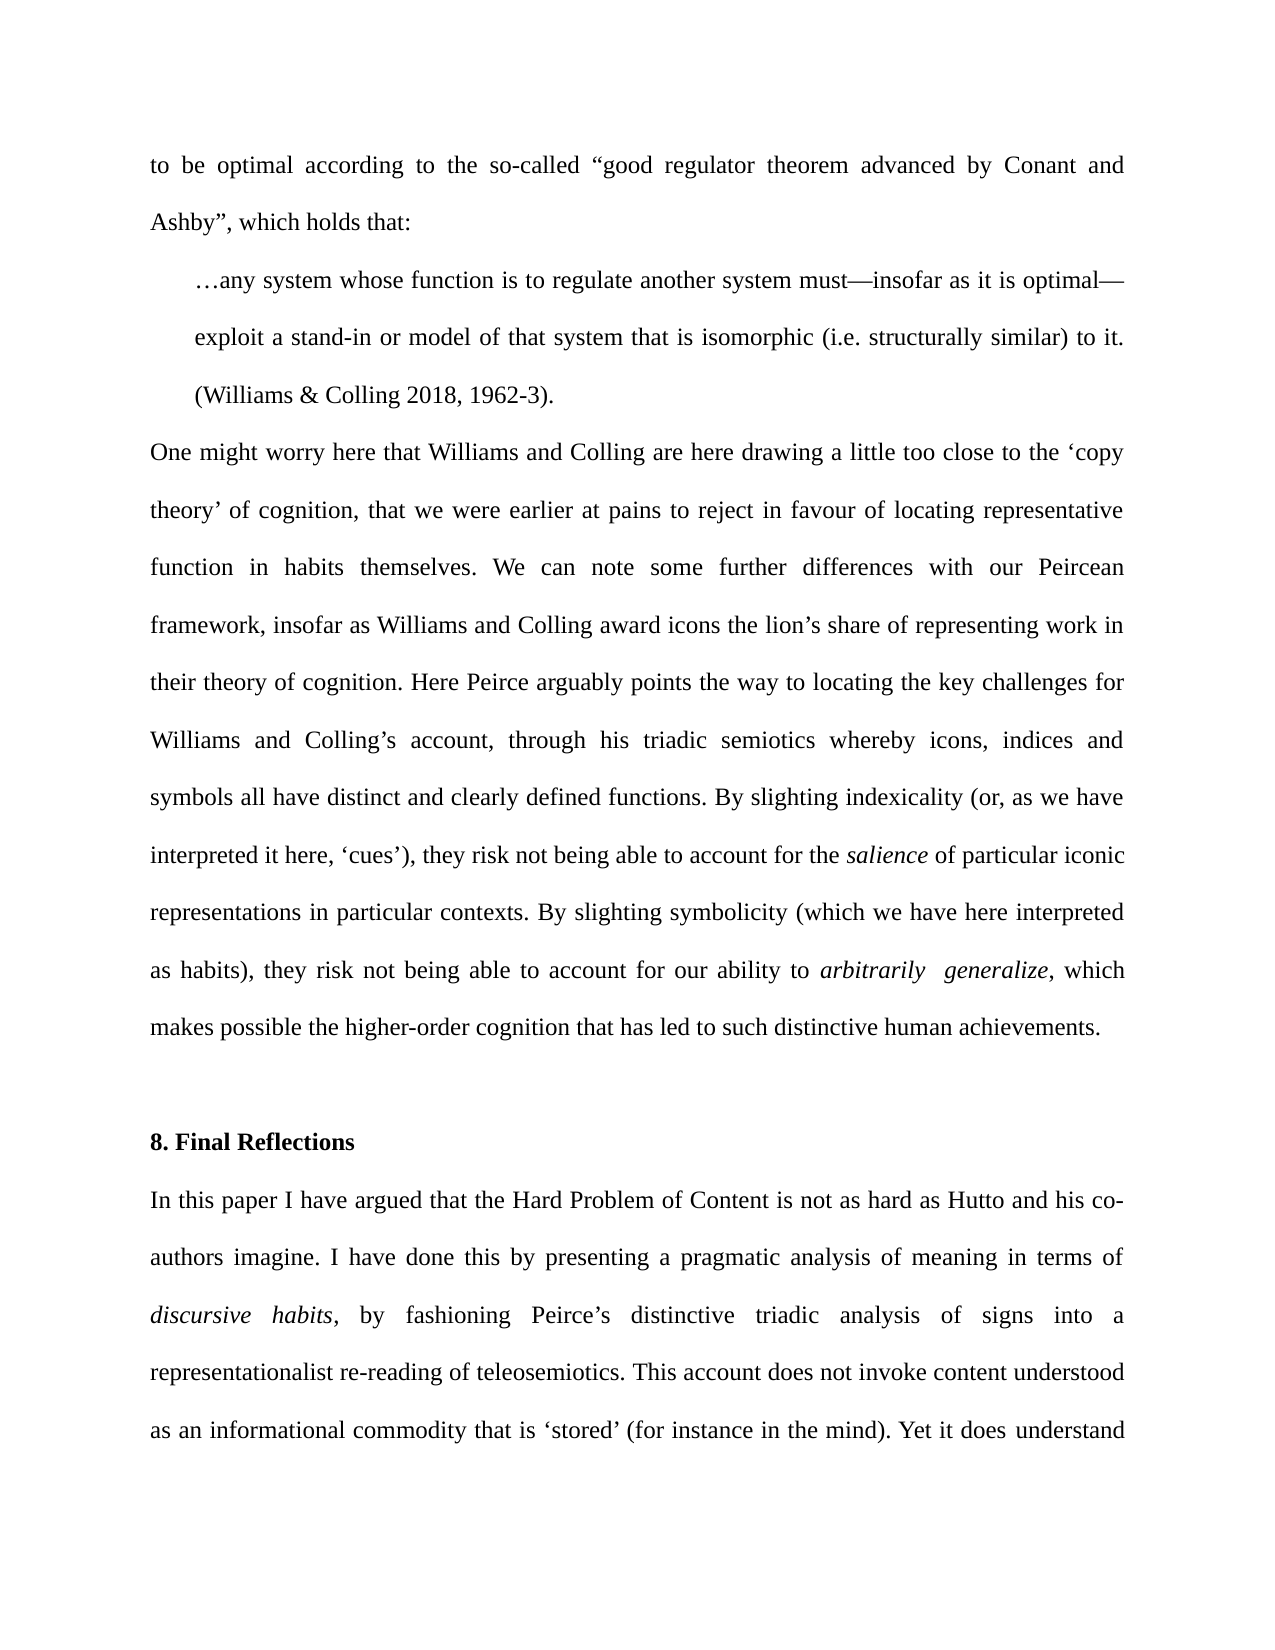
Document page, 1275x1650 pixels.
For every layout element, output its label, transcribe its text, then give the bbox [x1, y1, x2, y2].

text …any system whose function is to regulate another system must—insofar as it is optimal—exploit a stand-in or model of that system that is isomorphic (i.e. structurally similar) to it. (Williams & Colling 2018, 1962-3). [194, 265, 1125, 409]
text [150, 1185, 1125, 1444]
text 8. Final Reflections [150, 1127, 1125, 1156]
text One might worry here that Williams and Colling are here drawing a little too close to the ‘copy theory’ of cognition, that we were earlier at pains to reject in favour of locating representative function in habits themselves. We can note some further differences with our Peircean framework, insofar as Williams and Colling award icons the lion’s share of representing work in their theory of cognition. Here Peirce arguably points the way to locating the key challenges for Williams and Colling’s account, through his triadic semiotics whereby icons, indices and symbols all have distinct and clearly defined functions. By slighting indexicality (or, as we have interpreted it here, ‘cues’), they risk not being able to account for the salience of particular iconic representations in particular contexts. By slighting symbolicity (which we have here interpreted as habits), they risk not being able to account for our ability to arbitrarily generalize, which makes possible the higher-order cognition that has led to such distinctive human achievements. [150, 437, 1125, 1041]
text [150, 150, 1125, 236]
